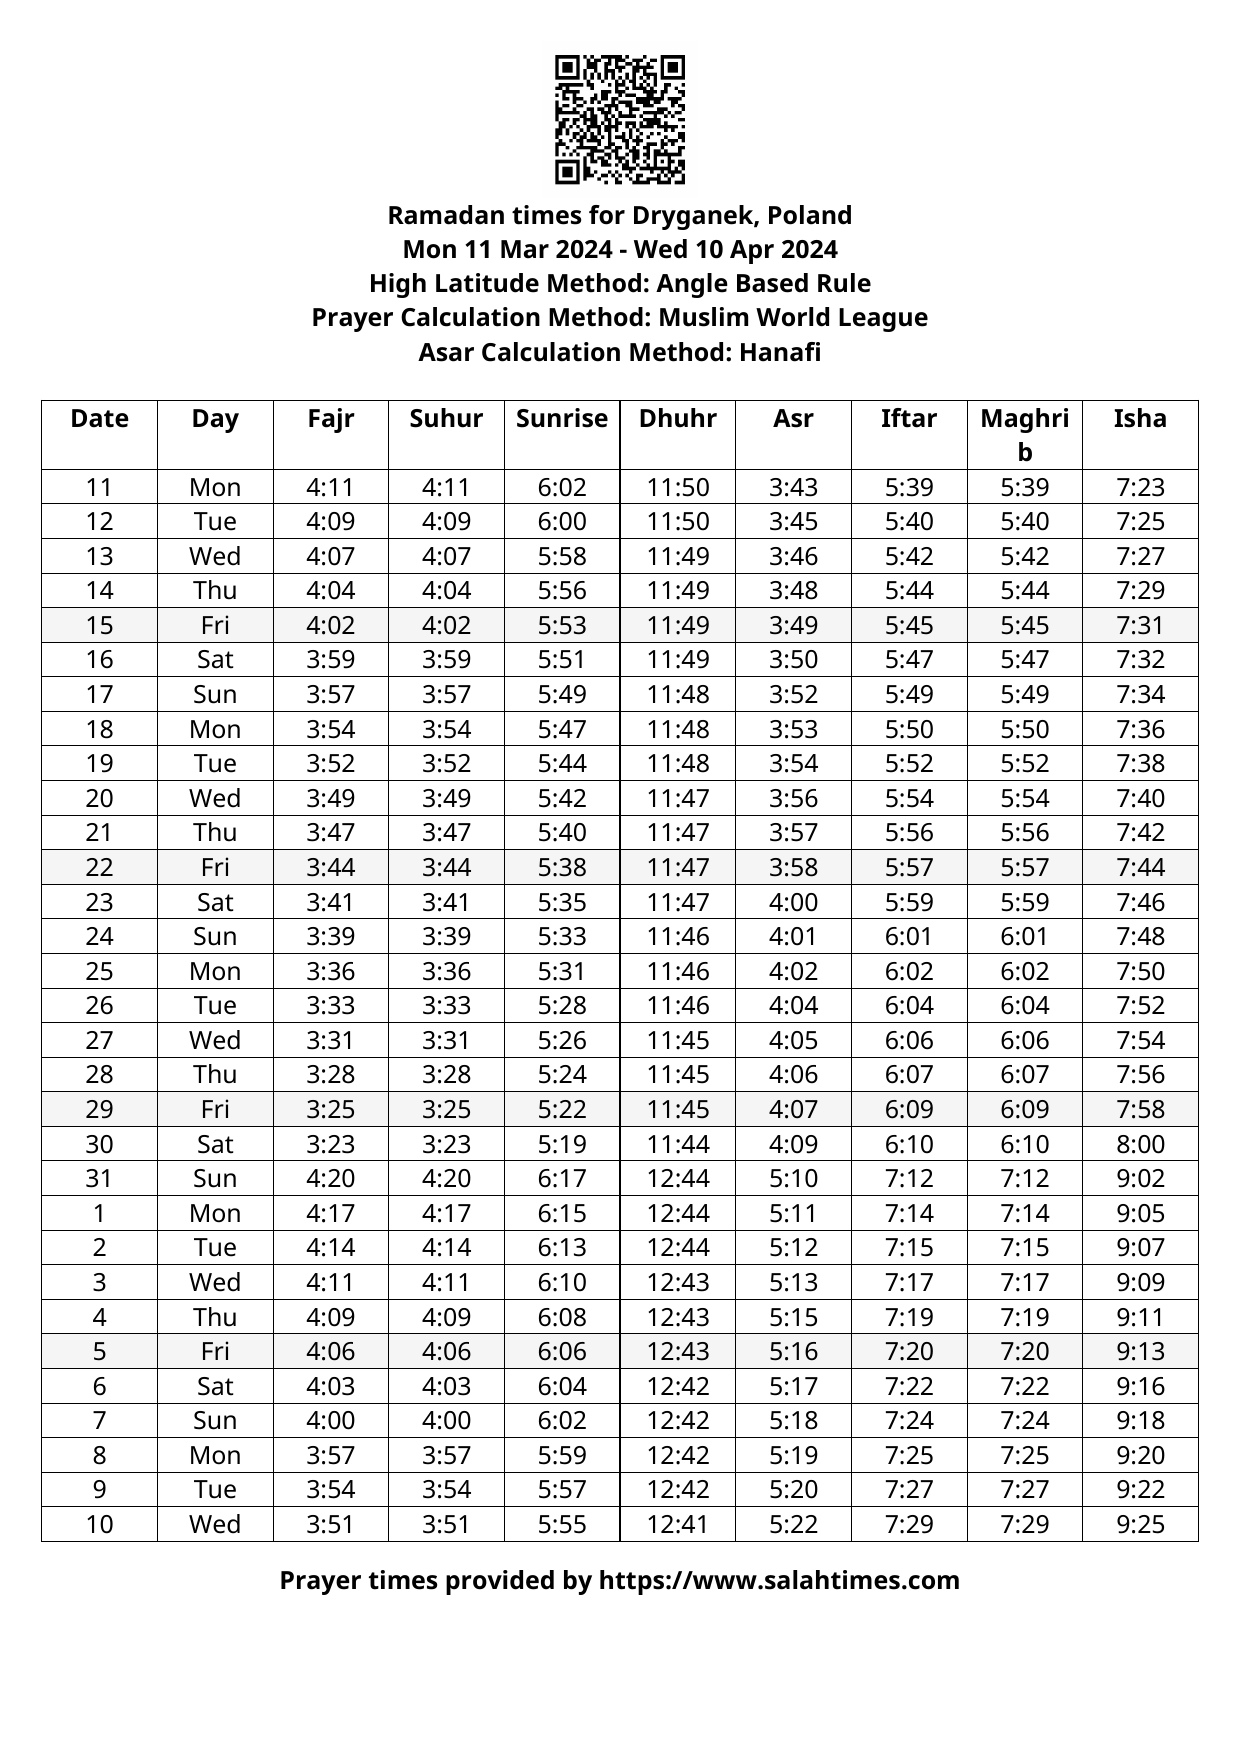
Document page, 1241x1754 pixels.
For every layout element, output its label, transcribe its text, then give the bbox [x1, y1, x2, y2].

table_cell Wed [158, 1507, 273, 1541]
table_cell 5:44 [505, 746, 619, 780]
table_cell 7:52 [1083, 989, 1198, 1022]
table_cell 9:09 [1083, 1265, 1198, 1299]
table_cell 3:41 [389, 885, 504, 918]
table_cell Tue [158, 746, 273, 780]
table_cell 5:18 [736, 1404, 851, 1437]
table_cell 5:47 [505, 712, 619, 745]
table_cell 3:43 [736, 470, 851, 503]
table_cell 5:59 [505, 1438, 619, 1472]
table_cell 19 [42, 746, 157, 780]
table_header Date [42, 401, 157, 469]
table_cell 9:25 [1083, 1507, 1198, 1541]
table_cell 11:45 [621, 1023, 735, 1057]
table_cell 7:58 [1083, 1092, 1198, 1126]
table_cell 9:22 [1083, 1473, 1198, 1506]
table_cell 4:20 [389, 1161, 504, 1195]
table_cell 6:10 [968, 1127, 1082, 1160]
table_cell Sun [158, 919, 273, 953]
table_cell 3:39 [274, 919, 388, 953]
text Asar Calculation Method: Hanafi [42, 334, 1198, 368]
table_cell 5:42 [852, 539, 967, 572]
table_cell 4:11 [389, 1265, 504, 1299]
table_cell 3:46 [736, 539, 851, 572]
table_cell 9:11 [1083, 1300, 1198, 1333]
table_cell 6:10 [505, 1265, 619, 1299]
table_cell Sat [158, 643, 273, 676]
text Ramadan times for Dryganek, Poland [42, 198, 1198, 232]
table_cell 3:52 [736, 677, 851, 711]
table_cell 5:39 [968, 470, 1082, 503]
table_cell 5:59 [852, 885, 967, 918]
table_cell Fri [158, 1092, 273, 1126]
table_cell 3:54 [736, 746, 851, 780]
table_cell 3:48 [736, 574, 851, 607]
table_cell 7:27 [852, 1473, 967, 1506]
table_cell 12:42 [621, 1438, 735, 1472]
table_cell 12:43 [621, 1265, 735, 1299]
table_cell 5:42 [968, 539, 1082, 572]
table_cell 7:29 [852, 1507, 967, 1541]
table_cell Tue [158, 1231, 273, 1264]
table_cell 8:00 [1083, 1127, 1198, 1160]
table_cell 7:29 [968, 1507, 1082, 1541]
table_cell 9 [42, 1473, 157, 1506]
table_cell 4:11 [274, 470, 388, 503]
table_cell 29 [42, 1092, 157, 1126]
table_cell 7:14 [852, 1196, 967, 1229]
table_cell 5:40 [852, 504, 967, 538]
table_cell 3:52 [274, 746, 388, 780]
table_cell 3:23 [389, 1127, 504, 1160]
table_cell 7 [42, 1404, 157, 1437]
table_cell 6:07 [852, 1058, 967, 1091]
table_cell 7:40 [1083, 781, 1198, 814]
table_cell 7:22 [852, 1369, 967, 1402]
table_cell 3:25 [274, 1092, 388, 1126]
table_cell 20 [42, 781, 157, 814]
table_cell 11:49 [621, 539, 735, 572]
table_cell 5:45 [968, 608, 1082, 642]
table_cell 4:01 [736, 919, 851, 953]
table_cell 3:51 [274, 1507, 388, 1541]
table_cell 23 [42, 885, 157, 918]
table_cell 7:27 [1083, 539, 1198, 572]
text Mon 11 Mar 2024 - Wed 10 Apr 2024 [42, 232, 1198, 266]
table_cell 6:13 [505, 1231, 619, 1264]
table_cell 7:54 [1083, 1023, 1198, 1057]
table_cell 12:43 [621, 1334, 735, 1368]
table_cell 3:57 [274, 1438, 388, 1472]
table_cell 18 [42, 712, 157, 745]
table_cell 7:31 [1083, 608, 1198, 642]
table_cell 6:00 [505, 504, 619, 538]
table_cell Sat [158, 1127, 273, 1160]
table_cell 7:15 [968, 1231, 1082, 1264]
table_cell 12:44 [621, 1196, 735, 1229]
table_cell 11:49 [621, 574, 735, 607]
table_cell 10 [42, 1507, 157, 1541]
table_cell 6:06 [852, 1023, 967, 1057]
table_cell 4:02 [274, 608, 388, 642]
table_cell 5:16 [736, 1334, 851, 1368]
table_header Asr [736, 401, 851, 469]
table_cell 5:33 [505, 919, 619, 953]
table_cell 3:59 [274, 643, 388, 676]
table_cell 5:56 [968, 816, 1082, 849]
table_cell 4:17 [274, 1196, 388, 1229]
table_cell Thu [158, 1058, 273, 1091]
table_cell 7:14 [968, 1196, 1082, 1229]
picture [542, 41, 699, 198]
table_cell 17 [42, 677, 157, 711]
table_cell 3:59 [389, 643, 504, 676]
table_cell 9:07 [1083, 1231, 1198, 1264]
table_cell 5:40 [968, 504, 1082, 538]
table_cell 4:14 [389, 1231, 504, 1264]
table_cell 7:42 [1083, 816, 1198, 849]
table_cell 7:12 [968, 1161, 1082, 1195]
table_cell 6:06 [505, 1334, 619, 1368]
table_cell 5:52 [968, 746, 1082, 780]
table_cell 3:51 [389, 1507, 504, 1541]
table_cell 14 [42, 574, 157, 607]
table_cell 6:01 [968, 919, 1082, 953]
table_cell 4:07 [389, 539, 504, 572]
table_cell 9:05 [1083, 1196, 1198, 1229]
table_cell 4:07 [274, 539, 388, 572]
table_cell 30 [42, 1127, 157, 1160]
table_cell 5:39 [852, 470, 967, 503]
table_cell 3:54 [274, 712, 388, 745]
table_cell 9:13 [1083, 1334, 1198, 1368]
table_cell 5:13 [736, 1265, 851, 1299]
table_cell 5:11 [736, 1196, 851, 1229]
table_cell 6:04 [968, 989, 1082, 1022]
table_cell 7:25 [968, 1438, 1082, 1472]
table_cell 8 [42, 1438, 157, 1472]
table_cell 12:43 [621, 1300, 735, 1333]
table_cell 11:48 [621, 712, 735, 745]
table_cell 27 [42, 1023, 157, 1057]
table_cell 4:14 [274, 1231, 388, 1264]
table_cell 5:50 [852, 712, 967, 745]
table_cell 3:23 [274, 1127, 388, 1160]
table_cell 7:17 [968, 1265, 1082, 1299]
table_cell 4:03 [389, 1369, 504, 1402]
table_cell 12:41 [621, 1507, 735, 1541]
table_cell 3:31 [274, 1023, 388, 1057]
table_cell 11:47 [621, 850, 735, 884]
table_cell 3:28 [274, 1058, 388, 1091]
table_cell 21 [42, 816, 157, 849]
table_cell 15 [42, 608, 157, 642]
table_cell 4:20 [274, 1161, 388, 1195]
table_cell Sun [158, 1161, 273, 1195]
table_cell 11 [42, 470, 157, 503]
table_cell 3 [42, 1265, 157, 1299]
table_cell 3:53 [736, 712, 851, 745]
table_cell 7:48 [1083, 919, 1198, 953]
table_cell Tue [158, 1473, 273, 1506]
table_cell 5:50 [968, 712, 1082, 745]
table_cell 5:53 [505, 608, 619, 642]
table_cell 7:25 [1083, 504, 1198, 538]
table_cell 6:02 [852, 954, 967, 987]
table_cell 16 [42, 643, 157, 676]
table_cell 6:15 [505, 1196, 619, 1229]
table_cell 7:12 [852, 1161, 967, 1195]
table_cell Sun [158, 1404, 273, 1437]
table_cell 12 [42, 504, 157, 538]
table_cell 11:47 [621, 885, 735, 918]
table_cell 7:19 [852, 1300, 967, 1333]
table_cell 6:07 [968, 1058, 1082, 1091]
table_cell 4:02 [736, 954, 851, 987]
table_cell Fri [158, 1334, 273, 1368]
table_cell Wed [158, 1023, 273, 1057]
table_cell 12:42 [621, 1369, 735, 1402]
table_cell 6:02 [968, 954, 1082, 987]
table_header Day [158, 401, 273, 469]
table_cell 4 [42, 1300, 157, 1333]
table_cell 12:42 [621, 1404, 735, 1437]
table_cell 7:32 [1083, 643, 1198, 676]
table_cell 4:09 [274, 1300, 388, 1333]
table_cell 7:25 [852, 1438, 967, 1472]
table_cell 4:17 [389, 1196, 504, 1229]
table_cell Mon [158, 712, 273, 745]
table_cell 7:20 [968, 1334, 1082, 1368]
table_cell 6:04 [505, 1369, 619, 1402]
table_cell 4:09 [389, 1300, 504, 1333]
table_cell 3:54 [274, 1473, 388, 1506]
table_cell 4:06 [389, 1334, 504, 1368]
table_cell 5:57 [505, 1473, 619, 1506]
table_cell 11:48 [621, 746, 735, 780]
table_cell 7:20 [852, 1334, 967, 1368]
table_cell 11:45 [621, 1058, 735, 1091]
table_cell 25 [42, 954, 157, 987]
table_cell 9:02 [1083, 1161, 1198, 1195]
table_cell 7:27 [968, 1473, 1082, 1506]
table_header Isha [1083, 401, 1198, 469]
table_cell 5:56 [505, 574, 619, 607]
table_cell 5:19 [736, 1438, 851, 1472]
table_cell 9:16 [1083, 1369, 1198, 1402]
table_cell 5:35 [505, 885, 619, 918]
table_cell 4:06 [736, 1058, 851, 1091]
table_cell 3:47 [389, 816, 504, 849]
table_cell 5:57 [852, 850, 967, 884]
table_cell 4:00 [274, 1404, 388, 1437]
table_cell Thu [158, 574, 273, 607]
table_cell 5:58 [505, 539, 619, 572]
table_cell Tue [158, 504, 273, 538]
table_cell 11:50 [621, 470, 735, 503]
table_cell 5:45 [852, 608, 967, 642]
table_cell 4:00 [736, 885, 851, 918]
table_cell 5:51 [505, 643, 619, 676]
table_cell 5:49 [852, 677, 967, 711]
table_cell 3:36 [274, 954, 388, 987]
table_cell 3:54 [389, 712, 504, 745]
table_cell 4:00 [389, 1404, 504, 1437]
table_cell 7:34 [1083, 677, 1198, 711]
table_cell 6:02 [505, 1404, 619, 1437]
table_cell 5:10 [736, 1161, 851, 1195]
table_cell 6:17 [505, 1161, 619, 1195]
text High Latitude Method: Angle Based Rule [42, 266, 1198, 300]
table_cell 3:57 [736, 816, 851, 849]
table_cell 11:47 [621, 781, 735, 814]
table_cell Wed [158, 781, 273, 814]
table_cell Mon [158, 470, 273, 503]
table_cell 7:38 [1083, 746, 1198, 780]
table_cell 6:10 [852, 1127, 967, 1160]
table_cell 2 [42, 1231, 157, 1264]
table_cell 11:50 [621, 504, 735, 538]
table_cell 5:38 [505, 850, 619, 884]
table_cell 6:09 [852, 1092, 967, 1126]
table_cell 11:46 [621, 954, 735, 987]
table_cell Tue [158, 989, 273, 1022]
table_cell 4:04 [274, 574, 388, 607]
table_cell 5:40 [505, 816, 619, 849]
table_cell 3:25 [389, 1092, 504, 1126]
table_cell 7:24 [968, 1404, 1082, 1437]
table_cell 7:44 [1083, 850, 1198, 884]
table_cell 11:48 [621, 677, 735, 711]
table_cell 5:42 [505, 781, 619, 814]
table_cell 4:09 [736, 1127, 851, 1160]
table_cell 5:44 [968, 574, 1082, 607]
table_cell 7:50 [1083, 954, 1198, 987]
table_cell 5:28 [505, 989, 619, 1022]
table_cell 4:06 [274, 1334, 388, 1368]
table_cell 4:11 [274, 1265, 388, 1299]
table_cell 5:22 [736, 1507, 851, 1541]
text Prayer times provided by https://www.salahtimes.com [42, 1563, 1198, 1597]
table_cell Thu [158, 816, 273, 849]
table_cell 6:08 [505, 1300, 619, 1333]
table_header Sunrise [505, 401, 619, 469]
table_cell 5:47 [968, 643, 1082, 676]
table_cell 5:55 [505, 1507, 619, 1541]
table_cell 3:58 [736, 850, 851, 884]
table_cell 5:57 [968, 850, 1082, 884]
table_cell 7:29 [1083, 574, 1198, 607]
table_cell 11:44 [621, 1127, 735, 1160]
table_cell 1 [42, 1196, 157, 1229]
table_cell 24 [42, 919, 157, 953]
table_cell 4:09 [389, 504, 504, 538]
table_cell 5:47 [852, 643, 967, 676]
table_cell 4:11 [389, 470, 504, 503]
table_cell 5:59 [968, 885, 1082, 918]
table_cell 3:52 [389, 746, 504, 780]
table_cell 7:36 [1083, 712, 1198, 745]
table_cell Sat [158, 1369, 273, 1402]
table_cell Fri [158, 608, 273, 642]
table_header Dhuhr [621, 401, 735, 469]
table_cell 11:49 [621, 643, 735, 676]
table_cell 4:05 [736, 1023, 851, 1057]
table_cell Mon [158, 1196, 273, 1229]
table_cell 11:46 [621, 989, 735, 1022]
table_cell 4:07 [736, 1092, 851, 1126]
table_header Suhur [389, 401, 504, 469]
table_cell 11:46 [621, 919, 735, 953]
table_cell 28 [42, 1058, 157, 1091]
table_cell Mon [158, 954, 273, 987]
table_cell 5:20 [736, 1473, 851, 1506]
table_cell 11:49 [621, 608, 735, 642]
table_cell 3:56 [736, 781, 851, 814]
table_cell 6:01 [852, 919, 967, 953]
table_cell 6:04 [852, 989, 967, 1022]
table_cell 5:15 [736, 1300, 851, 1333]
table_cell 3:47 [274, 816, 388, 849]
table_header Maghrib [968, 401, 1082, 469]
table_cell 5:54 [968, 781, 1082, 814]
table_cell 5:54 [852, 781, 967, 814]
table_cell 5:17 [736, 1369, 851, 1402]
table_cell 11:47 [621, 816, 735, 849]
table_cell 5:52 [852, 746, 967, 780]
table_cell Mon [158, 1438, 273, 1472]
table_cell 5:12 [736, 1231, 851, 1264]
table_cell 7:19 [968, 1300, 1082, 1333]
table_cell 5:49 [505, 677, 619, 711]
table_cell 9:18 [1083, 1404, 1198, 1437]
table_cell Fri [158, 850, 273, 884]
table_cell 3:36 [389, 954, 504, 987]
table_cell 4:04 [736, 989, 851, 1022]
table_cell 12:42 [621, 1473, 735, 1506]
table_cell 3:41 [274, 885, 388, 918]
table_cell 5:26 [505, 1023, 619, 1057]
table_cell 5:24 [505, 1058, 619, 1091]
table_cell 5:22 [505, 1092, 619, 1126]
table_cell 31 [42, 1161, 157, 1195]
table_cell 3:44 [274, 850, 388, 884]
table_cell 5:19 [505, 1127, 619, 1160]
table_cell 3:31 [389, 1023, 504, 1057]
table_cell 5 [42, 1334, 157, 1368]
table_cell 3:45 [736, 504, 851, 538]
table_cell 3:44 [389, 850, 504, 884]
table_cell 7:23 [1083, 470, 1198, 503]
table_header Iftar [852, 401, 967, 469]
table_cell Thu [158, 1300, 273, 1333]
table_cell 13 [42, 539, 157, 572]
table_cell 5:44 [852, 574, 967, 607]
table_cell 5:31 [505, 954, 619, 987]
table_cell 11:45 [621, 1092, 735, 1126]
table_cell 3:28 [389, 1058, 504, 1091]
table_cell 5:49 [968, 677, 1082, 711]
table_cell 12:44 [621, 1231, 735, 1264]
table_cell 3:57 [389, 677, 504, 711]
table_cell 3:49 [274, 781, 388, 814]
table_cell Sat [158, 885, 273, 918]
table_cell 6:06 [968, 1023, 1082, 1057]
table_cell 3:57 [274, 677, 388, 711]
table_cell 26 [42, 989, 157, 1022]
table_cell 7:24 [852, 1404, 967, 1437]
table_cell 12:44 [621, 1161, 735, 1195]
table_cell 6:09 [968, 1092, 1082, 1126]
table_cell 4:04 [389, 574, 504, 607]
table_cell 6 [42, 1369, 157, 1402]
table_cell 4:03 [274, 1369, 388, 1402]
text Prayer Calculation Method: Muslim World League [42, 300, 1198, 334]
table_cell 7:15 [852, 1231, 967, 1264]
table_cell 7:17 [852, 1265, 967, 1299]
table_cell 5:56 [852, 816, 967, 849]
table_cell 7:22 [968, 1369, 1082, 1402]
table_cell 3:50 [736, 643, 851, 676]
table_cell 3:33 [274, 989, 388, 1022]
table_header Fajr [274, 401, 388, 469]
table_cell 7:56 [1083, 1058, 1198, 1091]
table_cell 3:49 [736, 608, 851, 642]
table_cell 3:54 [389, 1473, 504, 1506]
table_cell 7:46 [1083, 885, 1198, 918]
table_cell 4:09 [274, 504, 388, 538]
table_cell 4:02 [389, 608, 504, 642]
table_cell 3:39 [389, 919, 504, 953]
table_cell 9:20 [1083, 1438, 1198, 1472]
table_cell Sun [158, 677, 273, 711]
table_cell 3:49 [389, 781, 504, 814]
table_cell 22 [42, 850, 157, 884]
table_cell 3:57 [389, 1438, 504, 1472]
table_cell Wed [158, 1265, 273, 1299]
table_cell 6:02 [505, 470, 619, 503]
table_cell Wed [158, 539, 273, 572]
table_cell 3:33 [389, 989, 504, 1022]
